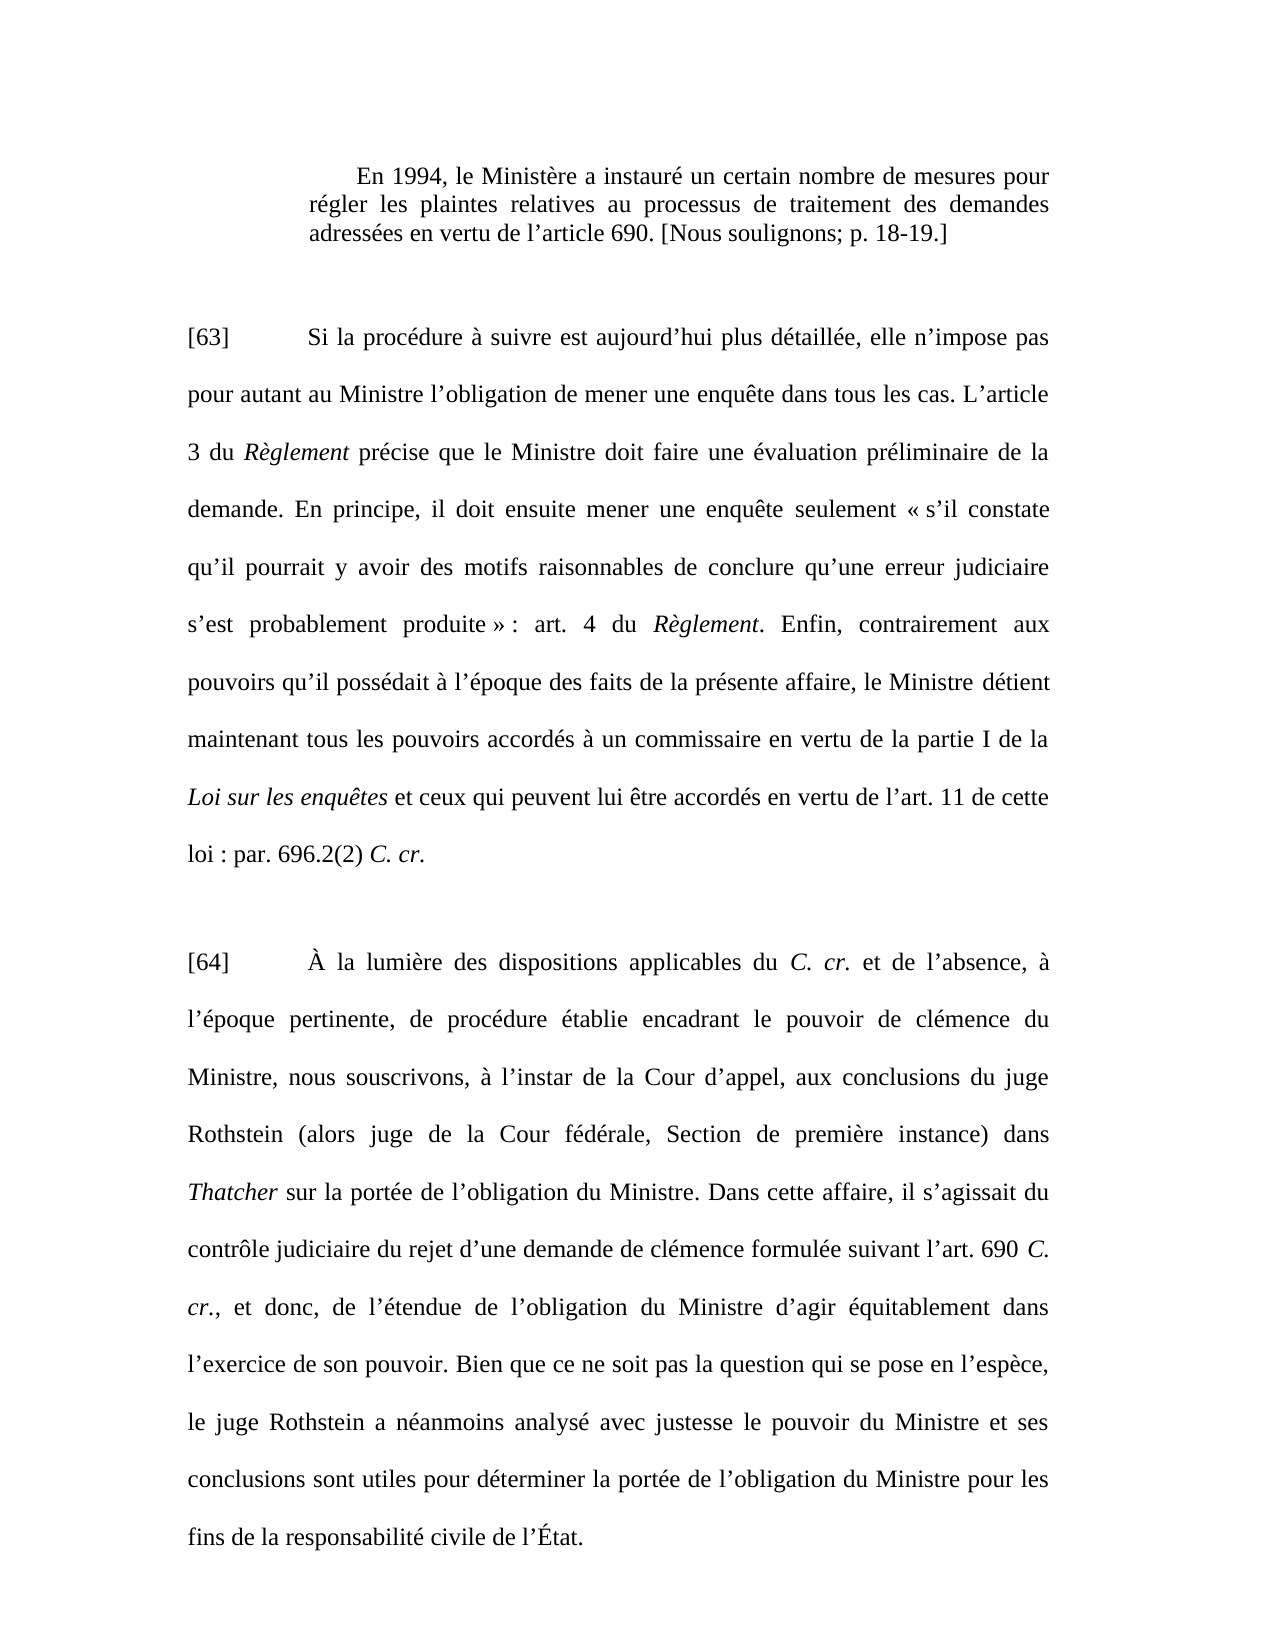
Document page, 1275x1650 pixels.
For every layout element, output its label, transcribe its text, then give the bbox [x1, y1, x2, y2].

text À la lumière des dispositions applicables du C. cr. et de l’absence, à l’époque pertinente, de procédure établie encadrant le pouvoir de clémence du Ministre, nous souscrivons, à l’instar de la Cour d’appel, aux conclusions du juge Rothstein (alors juge de la Cour fédérale, Section de première instance) dans Thatcher sur la portée de l’obligation du Ministre. Dans cette affaire, il s’agissait du contrôle judiciaire du rejet d’une demande de clémence formulée suivant l’art. 690 C. cr., et donc, de l’étendue de l’obligation du Ministre d’agir équitablement dans l’exercice de son pouvoir. Bien que ce ne soit pas la question qui se pose en l’espèce, le juge Rothstein a néanmoins analysé avec justesse le pouvoir du Ministre et ses conclusions sont utiles pour déterminer la portée de l’obligation du Ministre pour les fins de la responsabilité civile de l’État. [187, 947, 1050, 1551]
text Si la procédure à suivre est aujourd’hui plus détaillée, elle n’impose pas pour autant au Ministre l’obligation de mener une enquête dans tous les cas. L’article 3 du Règlement précise que le Ministre doit faire une évaluation préliminaire de la demande. En principe, il doit ensuite mener une enquête seulement « s’il constate qu’il pourrait y avoir des motifs raisonnables de conclure qu’une erreur judiciaire s’est probablement produite » : art. 4 du Règlement. Enfin, contrairement aux pouvoirs qu’il possédait à l’époque des faits de la présente affaire, le Ministre détient maintenant tous les pouvoirs accordés à un commissaire en vertu de la partie I de la Loi sur les enquêtes et ceux qui peuvent lui être accordés en vertu de l’art. 11 de cette loi : par. 696.2(2) C. cr. [187, 322, 1050, 868]
text En 1994, le Ministère a instauré un certain nombre de mesures pour régler les plaintes relatives au processus de traitement des demandes adressées en vertu de l’article 690. [Nous soulignons; p. 18-19.] [309, 161, 1050, 247]
